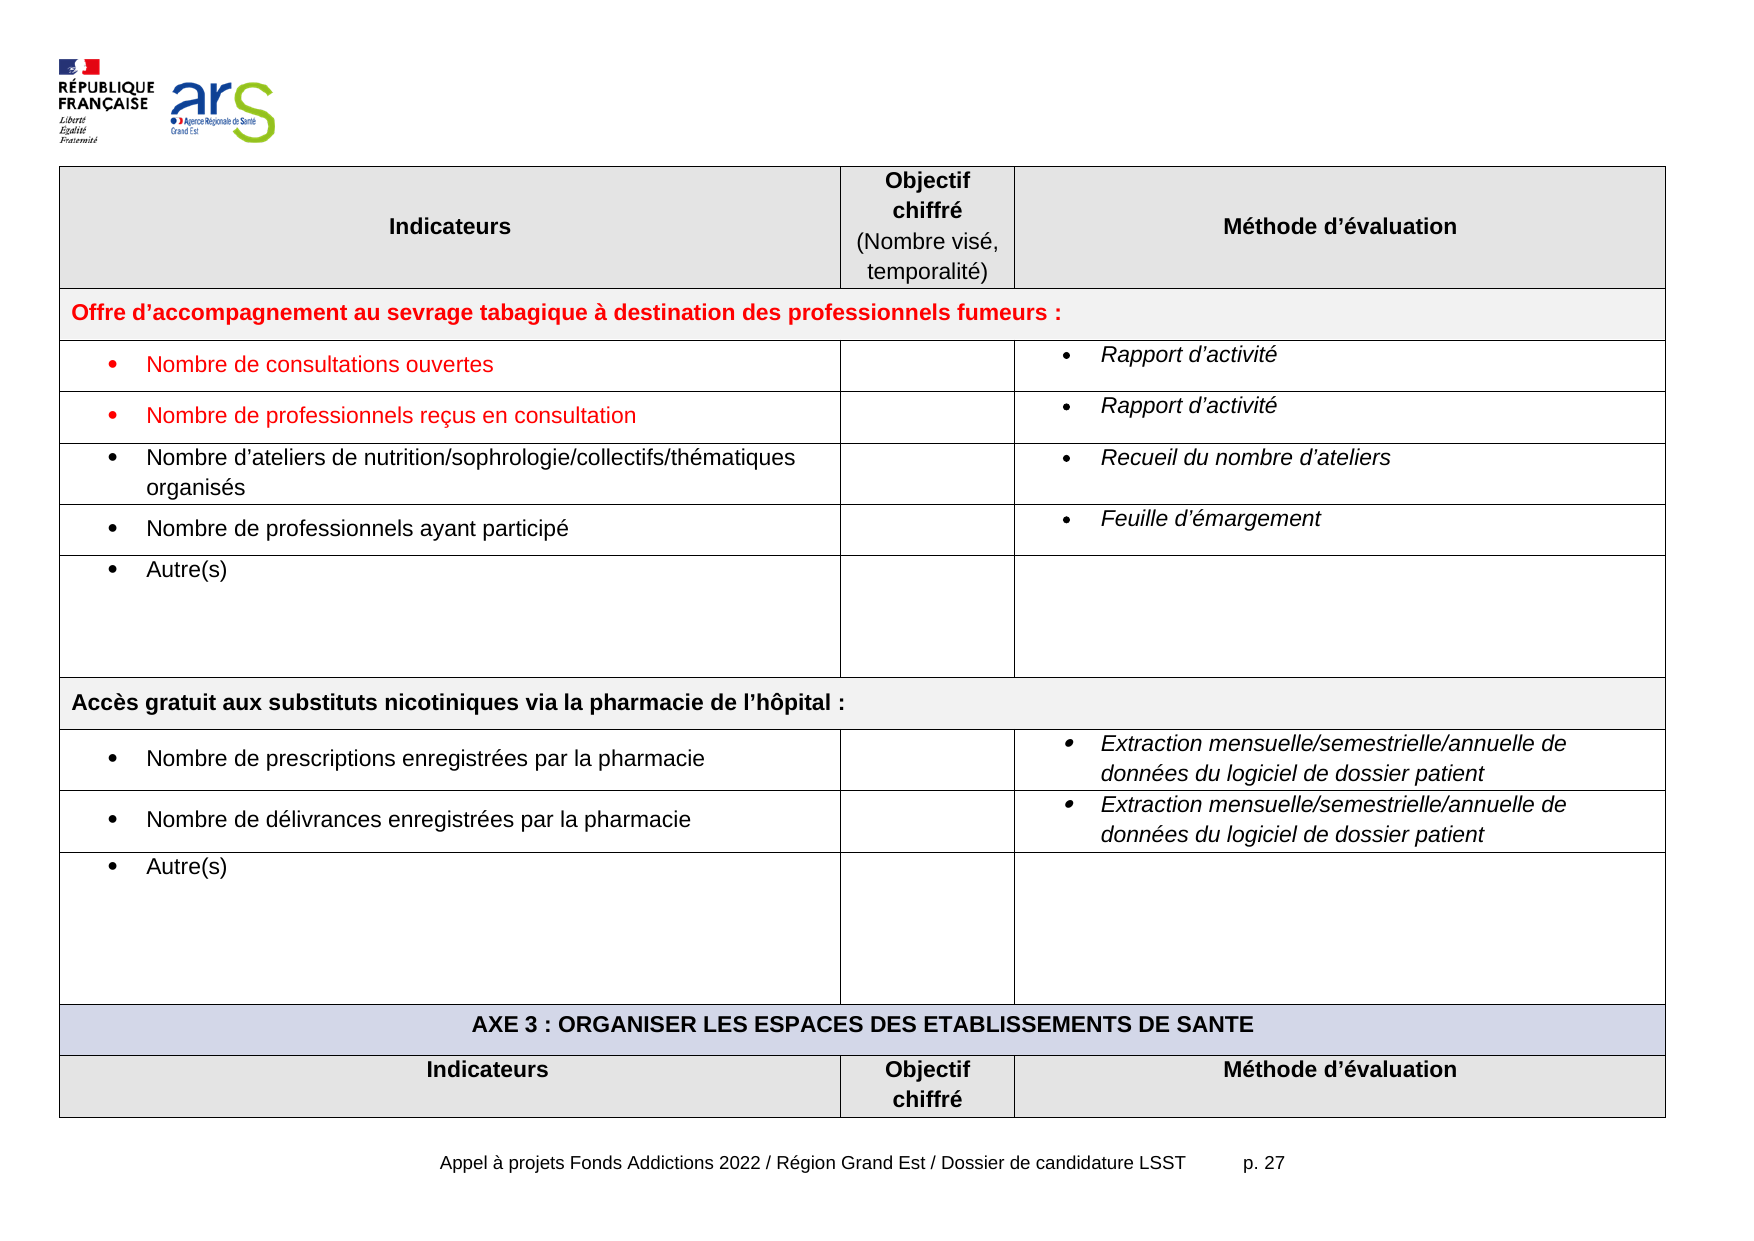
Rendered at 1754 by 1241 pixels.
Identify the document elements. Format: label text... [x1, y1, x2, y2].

table_cell [841, 392, 1014, 442]
table_cell [841, 853, 1014, 1004]
table_cell Accès gratuit aux substituts nicotiniques via la pharmacie de l’hôpital : [60, 678, 1665, 729]
table_cell Autre(s) [60, 556, 840, 677]
table_cell Rapport d’activité [1015, 341, 1665, 391]
table_cell [841, 791, 1014, 852]
table_cell Feuille d’émargement [1015, 505, 1665, 555]
table_cell Méthode d’évaluation [1015, 167, 1665, 288]
table_cell [841, 505, 1014, 555]
table_cell [841, 444, 1014, 504]
table_cell Méthode d’évaluation [1015, 1056, 1665, 1117]
table_cell Objectif chiffré (Nombre visé, temporalité) [841, 167, 1014, 288]
table_cell Nombre de professionnels reçus en consultation [60, 392, 840, 442]
table_cell Offre d’accompagnement au sevrage tabagique à destination des professionnels fumeurs : [60, 289, 1665, 339]
table_cell Extraction mensuelle/semestrielle/annuelle de données du logiciel de dossier patient [1015, 791, 1665, 852]
table_cell Nombre d’ateliers de nutrition/sophrologie/collectifs/thématiques organisés [60, 444, 840, 504]
table_cell Objectif chiffré (Nombre visé, temporalité) [841, 1056, 1014, 1117]
picture [59, 59, 275, 143]
table_cell Nombre de prescriptions enregistrées par la pharmacie [60, 730, 840, 790]
table_cell Recueil du nombre d’ateliers [1015, 444, 1665, 504]
table_cell Indicateurs [60, 167, 840, 288]
table_cell Extraction mensuelle/semestrielle/annuelle de données du logiciel de dossier patient [1015, 730, 1665, 790]
table_cell Indicateurs [60, 1056, 840, 1117]
table_cell [1015, 556, 1665, 677]
table_cell Rapport d’activité [1015, 392, 1665, 442]
table_cell [841, 556, 1014, 677]
table_cell Nombre de professionnels ayant participé [60, 505, 840, 555]
table_cell [841, 730, 1014, 790]
table_cell Nombre de consultations ouvertes [60, 341, 840, 391]
table_cell AXE 3 : ORGANISER LES ESPACES DES ETABLISSEMENTS DE SANTE [60, 1005, 1665, 1055]
table_cell Nombre de délivrances enregistrées par la pharmacie [60, 791, 840, 852]
table_cell Autre(s) [60, 853, 840, 1004]
table_cell [841, 341, 1014, 391]
table_cell [1015, 853, 1665, 1004]
